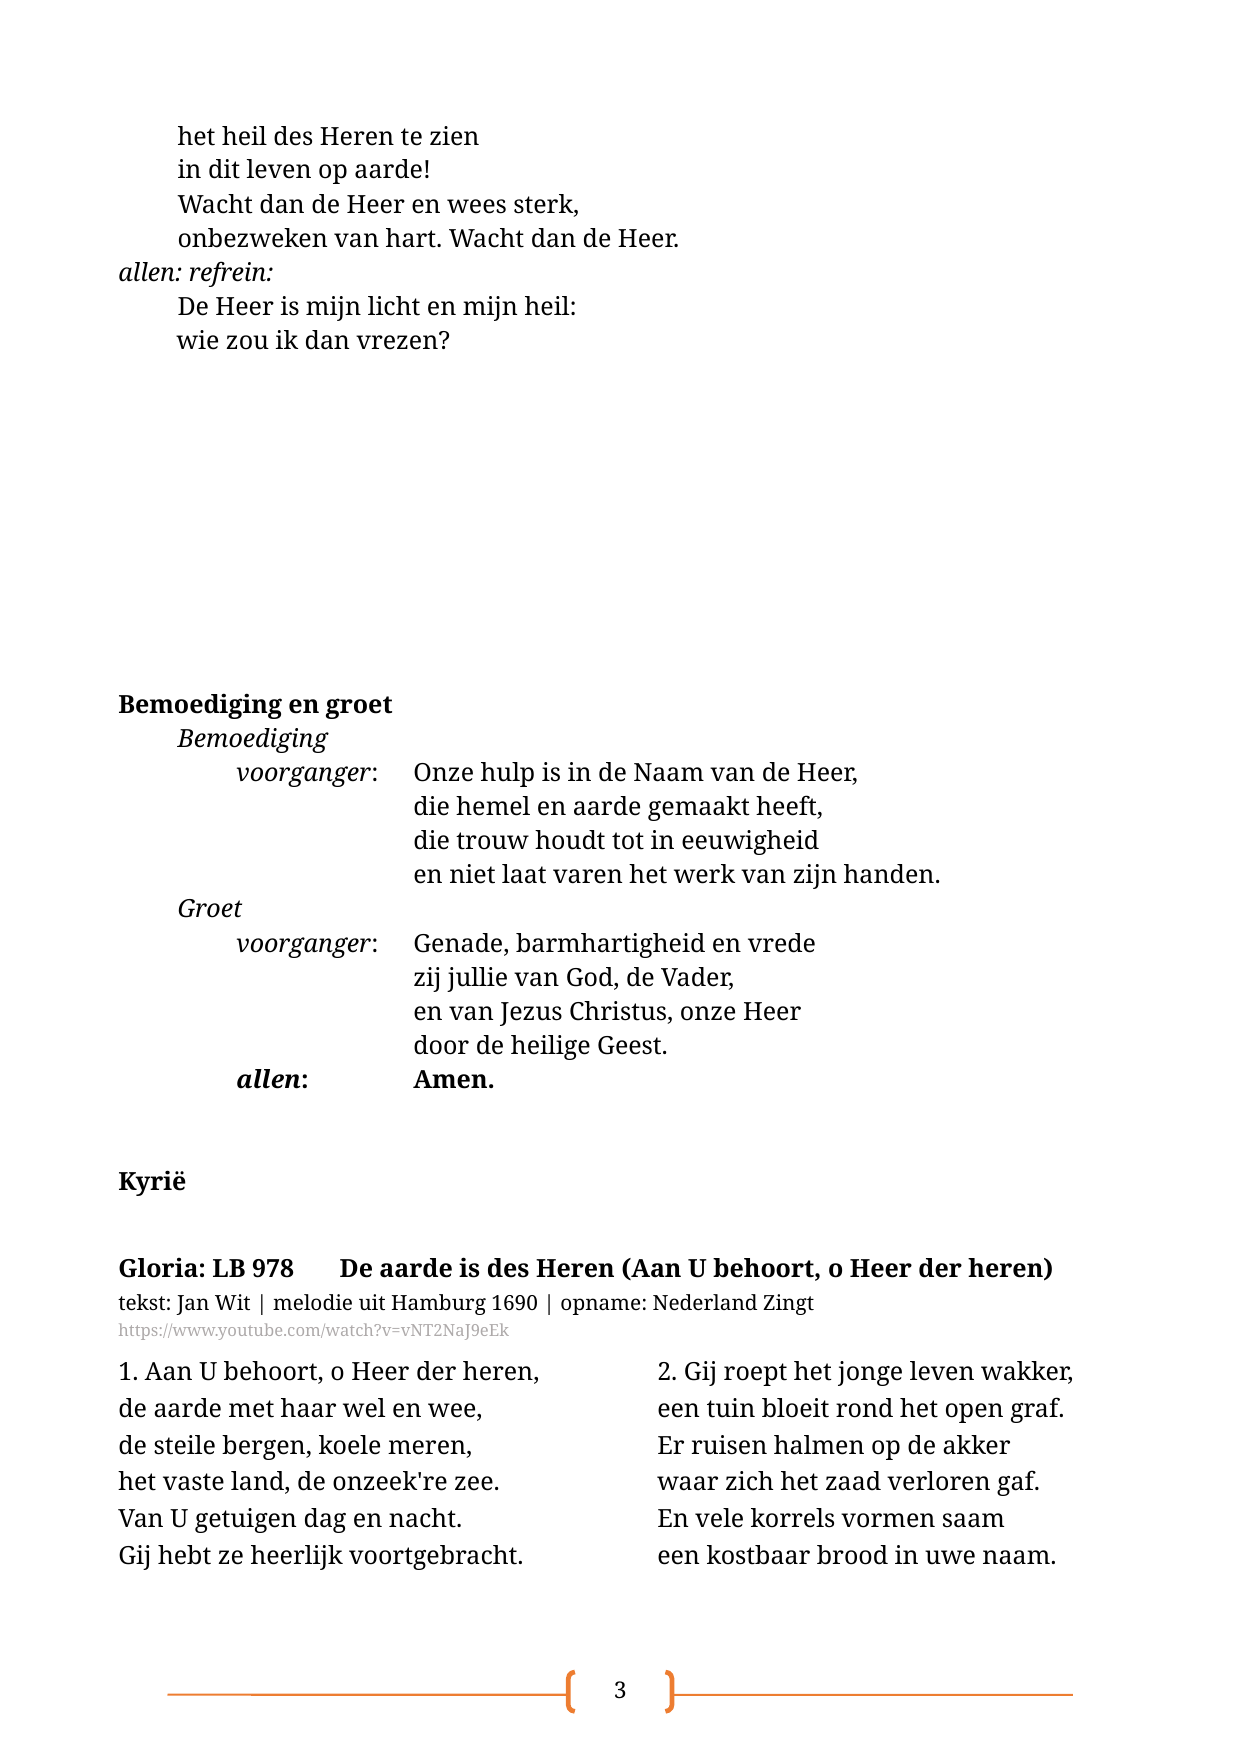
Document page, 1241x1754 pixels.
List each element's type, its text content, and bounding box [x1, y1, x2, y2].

text voorganger: Onze hulp is in de Naam van de Heer, [236, 755, 1122, 789]
text het heil des Heren te zien [177, 118, 1122, 152]
text wie zou ik dan vrezen? [118, 322, 1122, 357]
text die trouw houdt tot in eeuwigheid [236, 823, 1122, 857]
text https://www.youtube.com/watch?v=vNT2NaJ9eEk [118, 1318, 1122, 1341]
text Bemoediging [177, 721, 1122, 755]
text de steile bergen, koele meren, [118, 1427, 583, 1461]
text en niet laat varen het werk van zijn handen. [236, 857, 1122, 891]
text onbezweken van hart. Wacht dan de Heer. [177, 220, 1122, 254]
text allen: Amen. [236, 1061, 1122, 1096]
text die hemel en aarde gemaakt heeft, [236, 789, 1122, 823]
text De Heer is mijn licht en mijn heil: [177, 288, 1122, 322]
text de aarde met haar wel en wee, [118, 1391, 583, 1424]
text een tuin bloeit rond het open graf. [657, 1391, 1122, 1424]
text Wacht dan de Heer en wees sterk, [177, 186, 1122, 220]
text het vaste land, de onzeek're zee. [118, 1464, 583, 1498]
text 1. Aan U behoort, o Heer der heren, [118, 1354, 583, 1388]
text een kostbaar brood in uwe naam. [657, 1538, 1122, 1572]
text Kyrië [118, 1164, 1122, 1198]
text En vele korrels vormen saam [657, 1501, 1122, 1535]
text in dit leven op aarde! [177, 152, 1122, 186]
text Van U getuigen dag en nacht. [118, 1501, 583, 1535]
text Gij hebt ze heerlijk voortgebracht. [118, 1538, 583, 1572]
text voorganger: Genade, barmhartigheid en vrede zij jullie van God, de Vader, en van Jezus Christus, onze Heer [236, 925, 1122, 1027]
text Gloria: LB 978 De aarde is des Heren (Aan U behoort, o Heer der heren) [118, 1251, 1122, 1285]
text allen: refrein: [118, 254, 1122, 288]
text tekst: Jan Wit | melodie uit Hamburg 1690 | opname: Nederland Zingt [118, 1288, 1122, 1316]
text Groet [177, 891, 1122, 925]
text Bemoediging en groet [118, 687, 1122, 721]
text waar zich het zaad verloren gaf. [657, 1464, 1122, 1498]
text 2. Gij roept het jonge leven wakker, [657, 1354, 1122, 1388]
text door de heilige Geest. [236, 1027, 1122, 1061]
text Er ruisen halmen op de akker [657, 1427, 1122, 1461]
